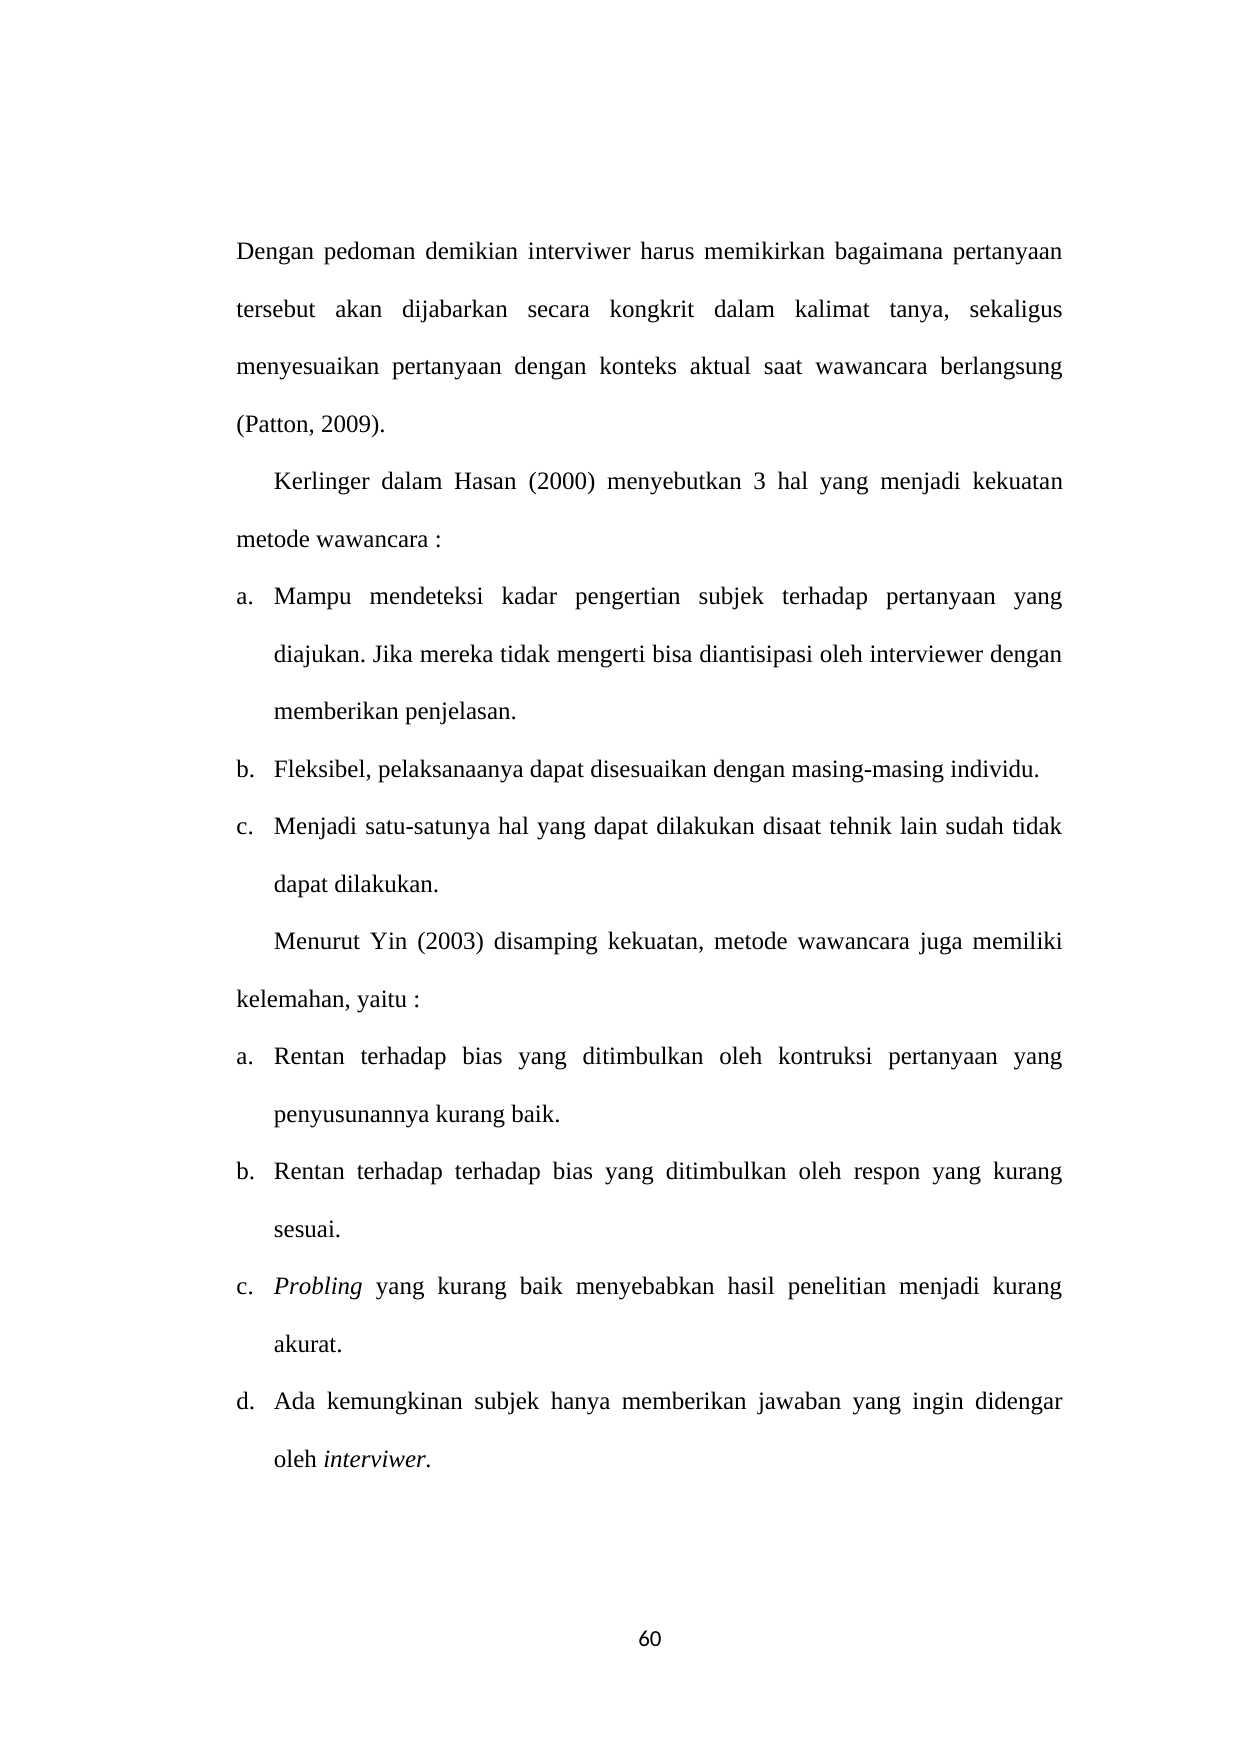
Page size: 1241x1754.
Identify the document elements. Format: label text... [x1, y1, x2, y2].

list Menjadi satu-satunya hal yang dapat dilakukan disaat tehnik lain sudah tidak dapat dilakukan. [236, 811, 1063, 897]
list Fleksibel, pelaksanaanya dapat disesuaikan dengan masing-masing individu. [236, 754, 1063, 782]
list Ada kemungkinan subjek hanya memberikan jawaban yang ingin didengar oleh interviwer. [236, 1386, 1063, 1472]
list Rentan terhadap bias yang ditimbulkan oleh kontruksi pertanyaan yang penyusunannya kurang baik. [236, 1041, 1063, 1127]
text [236, 236, 1063, 437]
list Mampu mendeteksi kadar pengertian subjek terhadap pertanyaan yang diajukan. Jika mereka tidak mengerti bisa diantisipasi oleh interviewer dengan memberikan penjelasan. [236, 581, 1063, 725]
text Menurut Yin (2003) disamping kekuatan, metode wawancara juga memiliki kelemahan, yaitu : [236, 926, 1063, 1012]
text Kerlinger dalam Hasan (2000) menyebutkan 3 hal yang menjadi kekuatan metode wawancara : [236, 466, 1063, 552]
list Probling yang kurang baik menyebabkan hasil penelitian menjadi kurang akurat. [236, 1271, 1063, 1357]
list Rentan terhadap terhadap bias yang ditimbulkan oleh respon yang kurang sesuai. [236, 1156, 1063, 1242]
